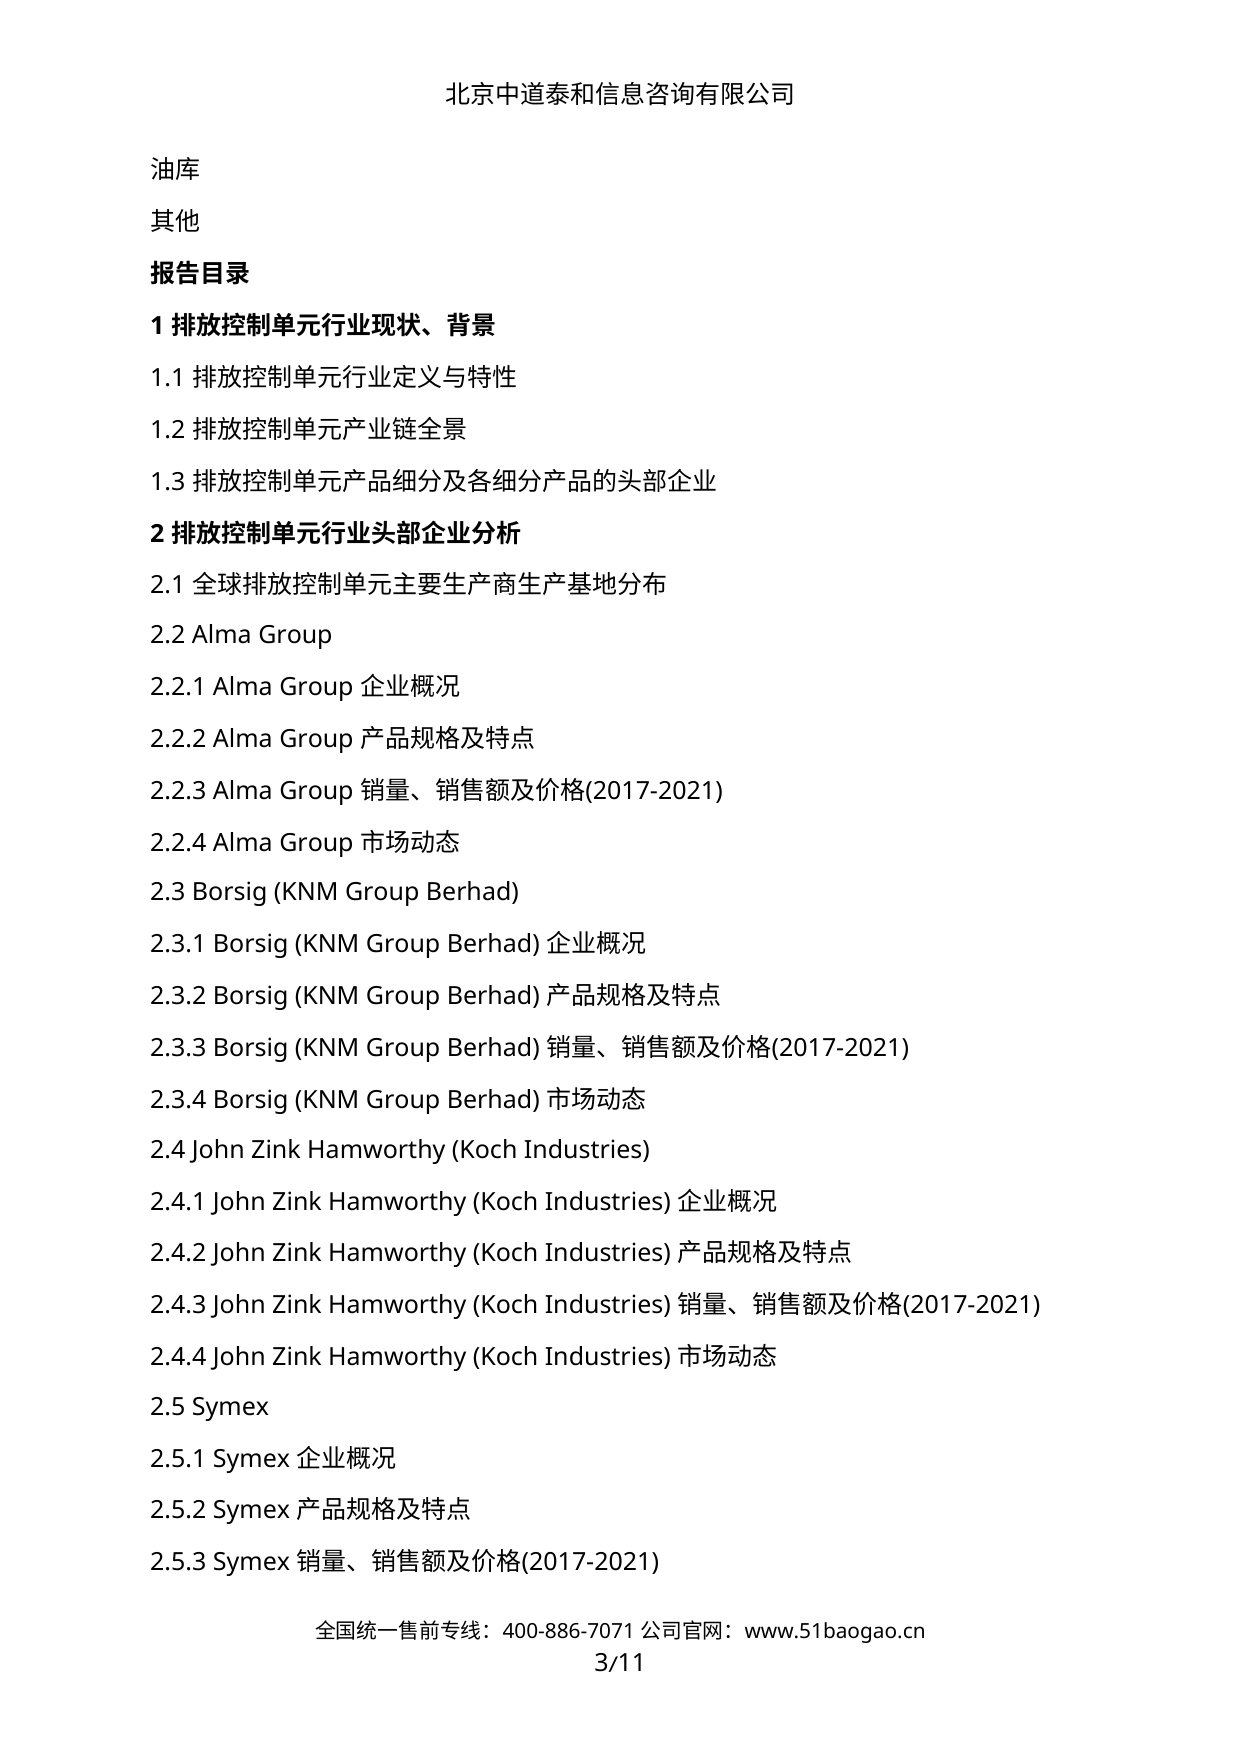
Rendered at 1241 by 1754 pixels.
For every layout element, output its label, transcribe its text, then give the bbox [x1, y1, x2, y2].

text 1.3 排放控制单元产品细分及各细分产品的头部企业 [150, 461, 1090, 497]
text 2.4 John Zink Hamworthy (Koch Industries) [150, 1131, 1090, 1165]
text 2.2.2 Alma Group 产品规格及特点 [150, 718, 1090, 755]
text 2.2.3 Alma Group 销量、销售额及价格(2017-2021) [150, 770, 1090, 807]
text 2.5.1 Symex 企业概况 [150, 1438, 1090, 1474]
text 油库 [150, 150, 1090, 186]
text 2 排放控制单元行业头部企业分析 [150, 513, 1090, 549]
text 2.3.4 Borsig (KNM Group Berhad) 市场动态 [150, 1079, 1090, 1116]
text 报告目录 [150, 254, 1090, 290]
text 2.4.3 John Zink Hamworthy (Koch Industries) 销量、销售额及价格(2017-2021) [150, 1285, 1090, 1321]
text 2.2.1 Alma Group 企业概况 [150, 667, 1090, 703]
text 2.4.1 John Zink Hamworthy (Koch Industries) 企业概况 [150, 1181, 1090, 1217]
text 2.3 Borsig (KNM Group Berhad) [150, 874, 1090, 908]
text 2.3.1 Borsig (KNM Group Berhad) 企业概况 [150, 924, 1090, 960]
text 其他 [150, 202, 1090, 238]
text 2.3.2 Borsig (KNM Group Berhad) 产品规格及特点 [150, 976, 1090, 1012]
text 2.4.4 John Zink Hamworthy (Koch Industries) 市场动态 [150, 1337, 1090, 1373]
text 1 排放控制单元行业现状、背景 [150, 306, 1090, 342]
text 2.5.3 Symex 销量、销售额及价格(2017-2021) [150, 1542, 1090, 1578]
text 2.4.2 John Zink Hamworthy (Koch Industries) 产品规格及特点 [150, 1233, 1090, 1269]
text 1.1 排放控制单元行业定义与特性 [150, 357, 1090, 394]
text 2.5 Symex [150, 1388, 1090, 1422]
text 2.3.3 Borsig (KNM Group Berhad) 销量、销售额及价格(2017-2021) [150, 1027, 1090, 1064]
text 2.2 Alma Group [150, 617, 1090, 651]
text 2.1 全球排放控制单元主要生产商生产基地分布 [150, 565, 1090, 601]
text 2.5.2 Symex 产品规格及特点 [150, 1490, 1090, 1526]
text 2.2.4 Alma Group 市场动态 [150, 822, 1090, 858]
text 1.2 排放控制单元产业链全景 [150, 409, 1090, 446]
